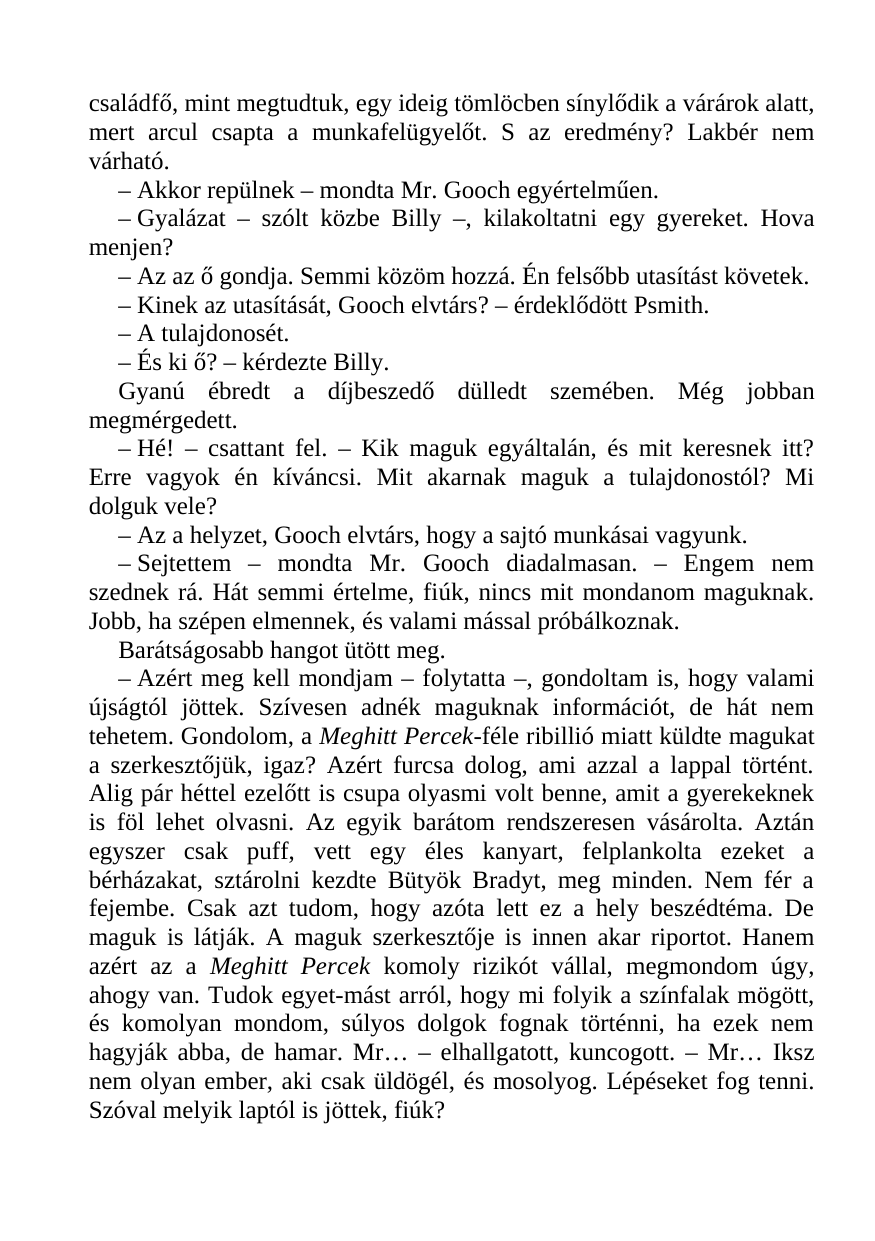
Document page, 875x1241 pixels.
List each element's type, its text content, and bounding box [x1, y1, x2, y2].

text – Az a helyzet, Gooch elvtárs, hogy a sajtó munkásai vagyunk. [88, 520, 815, 548]
text Gyanú ébredt a díjbeszedő dülledt szemében. Még jobban megmérgedett. [88, 376, 815, 433]
text – Hé! – csattant fel. – Kik maguk egyáltalán, és mit keresnek itt? Erre vagyok én kíváncsi. Mit akarnak maguk a tulajdonostól? Mi dolguk vele? [88, 433, 815, 520]
text – Kinek az utasítását, Gooch elvtárs? – érdeklődött Psmith. [88, 290, 815, 318]
text – És ki ő? – kérdezte Billy. [88, 347, 815, 376]
text – Gyalázat – szólt közbe Billy –, kilakoltatni egy gyereket. Hova menjen? [88, 203, 815, 261]
text – Az az ő gondja. Semmi közöm hozzá. Én felsőbb utasítást követek. [88, 261, 815, 290]
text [88, 88, 815, 175]
text – Akkor repülnek – mondta Mr. Gooch egyértelműen. [88, 175, 815, 203]
text – A tulajdonosét. [88, 318, 815, 347]
text – Azért meg kell mondjam – folytatta –, gondoltam is, hogy valami újságtól jöttek. Szívesen adnék maguknak információt, de hát nem tehetem. Gondolom, a Meghitt Percek-féle ribillió miatt küldte magukat a szerkesztőjük, igaz? Azért furcsa dolog, ami azzal a lappal történt. Alig pár héttel ezelőtt is csupa olyasmi volt benne, amit a gyerekeknek is föl lehet olvasni. Az egyik barátom rendszeresen vásárolta. Aztán egyszer csak puff, vett egy éles kanyart, felplankolta ezeket a bérházakat, sztárolni kezdte Bütyök Bradyt, meg minden. Nem fér a fejembe. Csak azt tudom, hogy azóta lett ez a hely beszédtéma. De maguk is látják. A maguk szerkesztője is innen akar riportot. Hanem azért az a Meghitt Percek komoly rizikót vállal, megmondom úgy, ahogy van. Tudok egyet-mást arról, hogy mi folyik a színfalak mögött, és komolyan mondom, súlyos dolgok fognak történni, ha ezek nem hagyják abba, de hamar. Mr… – elhallgatott, kuncogott. – Mr… Iksz nem olyan ember, aki csak üldögél, és mosolyog. Lépéseket fog tenni. Szóval melyik laptól is jöttek, fiúk? [88, 663, 815, 1123]
text Barátságosabb hangot ütött meg. [88, 635, 815, 663]
text – Sejtettem – mondta Mr. Gooch diadalmasan. – Engem nem szednek rá. Hát semmi értelme, fiúk, nincs mit mondanom maguknak. Jobb, ha szépen elmennek, és valami mással próbálkoznak. [88, 548, 815, 635]
